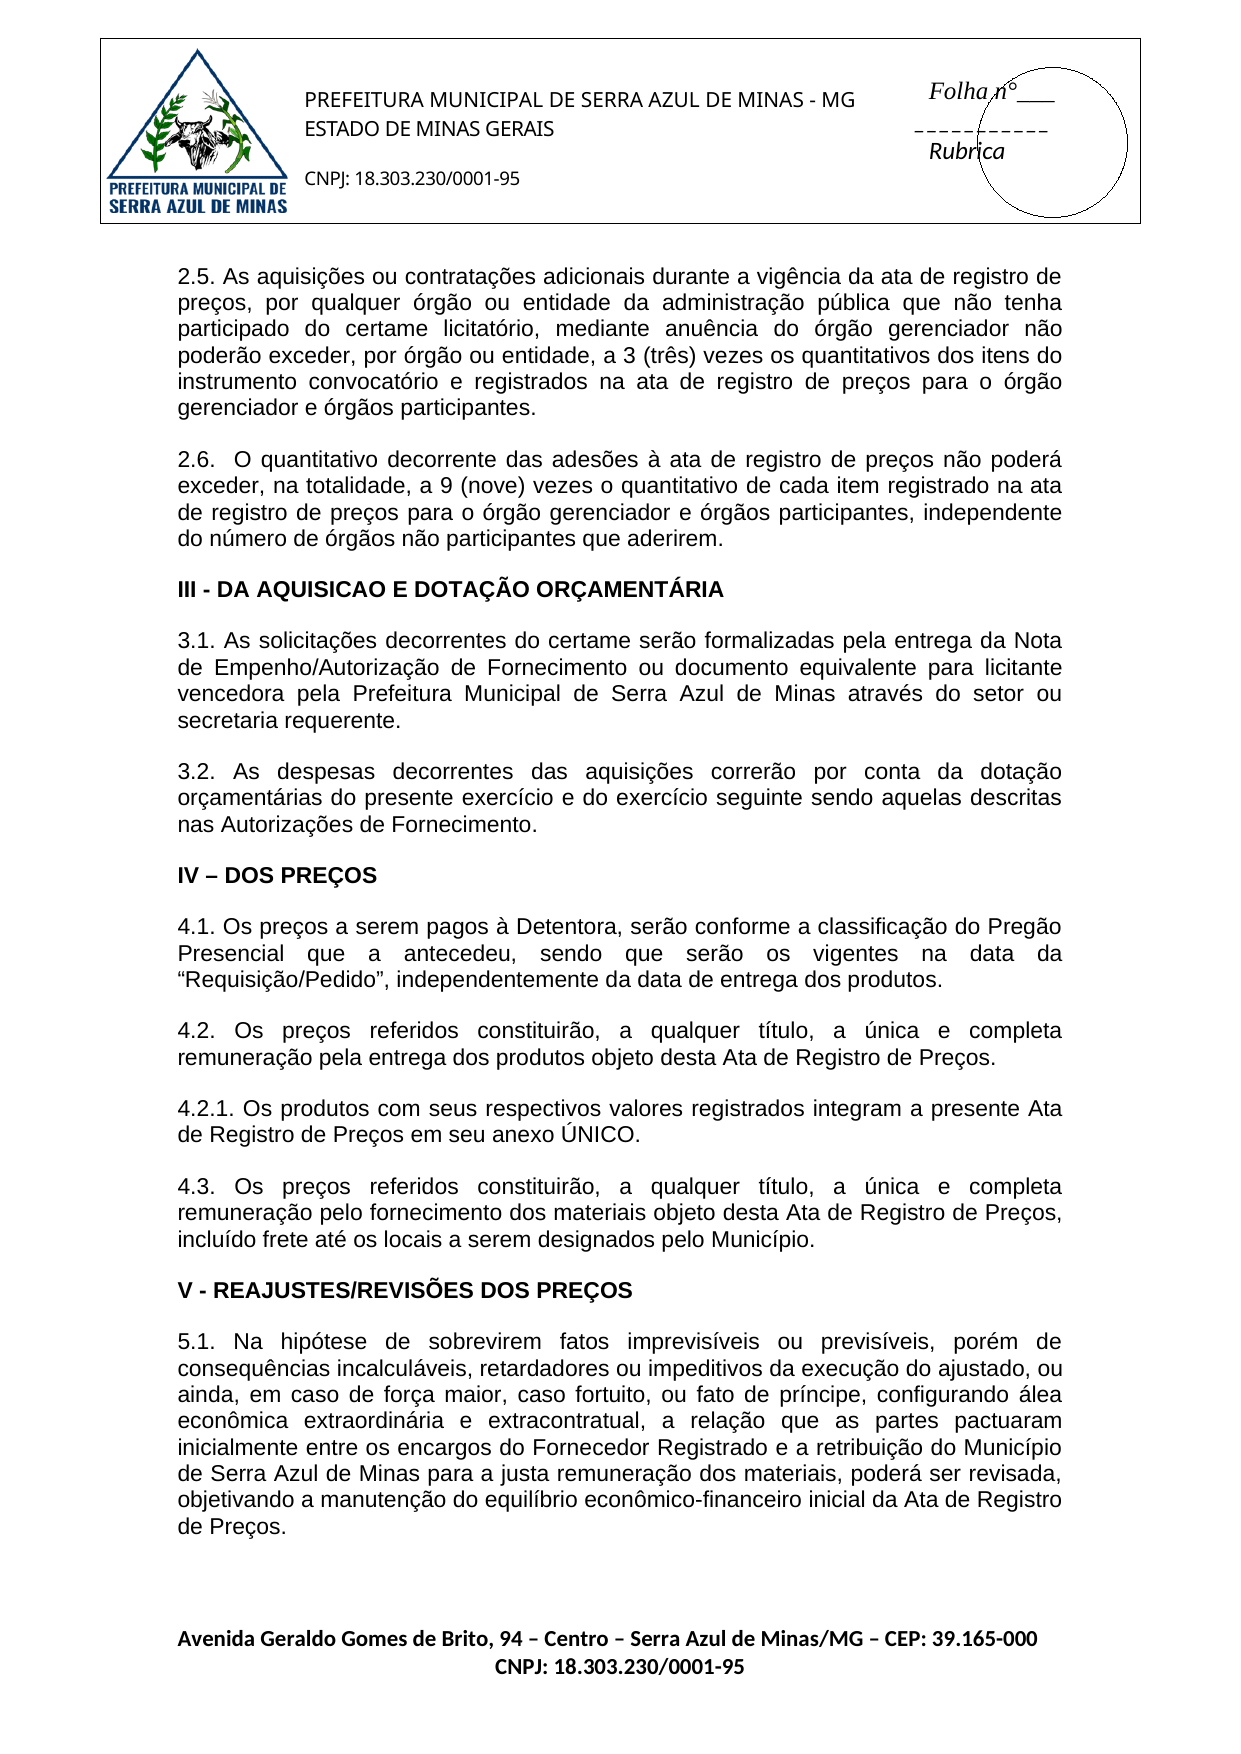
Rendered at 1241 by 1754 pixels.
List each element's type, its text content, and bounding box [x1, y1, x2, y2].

text 4.3. Os preços referidos constituirão, a qualquer título, a única e completa remuneração pelo fornecimento dos materiais objeto desta Ata de Registro de Preços, incluído frete até os locais a serem designados pelo Município. [177, 1173, 1063, 1252]
text III - DA AQUISICAO E DOTAÇÃO ORÇAMENTÁRIA [177, 576, 1063, 602]
text 4.2.1. Os produtos com seus respectivos valores registrados integram a presente Ata de Registro de Preços em seu anexo ÚNICO. [177, 1095, 1063, 1148]
picture [106, 48, 288, 213]
text 3.2. As despesas decorrentes das aquisições correrão por conta da dotação orçamentárias do presente exercício e do exercício seguinte sendo aquelas descritas nas Autorizações de Fornecimento. [177, 758, 1063, 837]
text 5.1. Na hipótese de sobrevirem fatos imprevisíveis ou previsíveis, porém de consequências incalculáveis, retardadores ou impeditivos da execução do ajustado, ou ainda, em caso de força maior, caso fortuito, ou fato de príncipe, configurando álea econômica extraordinária e extracontratual, a relação que as partes pactuaram inicialmente entre os encargos do Fornecedor Registrado e a retribuição do Município de Serra Azul de Minas para a justa remuneração dos materiais, poderá ser revisada, objetivando a manutenção do equilíbrio econômico-financeiro inicial da Ata de Registro de Preços. [177, 1328, 1063, 1539]
text 4.1. Os preços a serem pagos à Detentora, serão conforme a classificação do Pregão Presencial que a antecedeu, sendo que serão os vigentes na data da “Requisição/Pedido”, independentemente da data de entrega dos produtos. [177, 913, 1063, 992]
text 2.6. O quantitativo decorrente das adesões à ata de registro de preços não poderá exceder, na totalidade, a 9 (nove) vezes o quantitativo de cada item registrado na ata de registro de preços para o órgão gerenciador e órgãos participantes, independente do número de órgãos não participantes que aderirem. [177, 446, 1063, 551]
text 3.1. As solicitações decorrentes do certame serão formalizadas pela entrega da Nota de Empenho/Autorização de Fornecimento ou documento equivalente para licitante vencedora pela Prefeitura Municipal de Serra Azul de Minas através do setor ou secretaria requerente. [177, 627, 1063, 733]
text V - REAJUSTES/REVISÕES DOS PREÇOS [177, 1277, 1063, 1303]
text 4.2. Os preços referidos constituirão, a qualquer título, a única e completa remuneração pela entrega dos produtos objeto desta Ata de Registro de Preços. [177, 1017, 1063, 1070]
text 2.5. As aquisições ou contratações adicionais durante a vigência da ata de registro de preços, por qualquer órgão ou entidade da administração pública que não tenha participado do certame licitatório, mediante anuência do órgão gerenciador não poderão exceder, por órgão ou entidade, a 3 (três) vezes os quantitativos dos itens do instrumento convocatório e registrados na ata de registro de preços para o órgão gerenciador e órgãos participantes. [177, 263, 1063, 421]
text IV – DOS PREÇOS [177, 862, 1063, 888]
